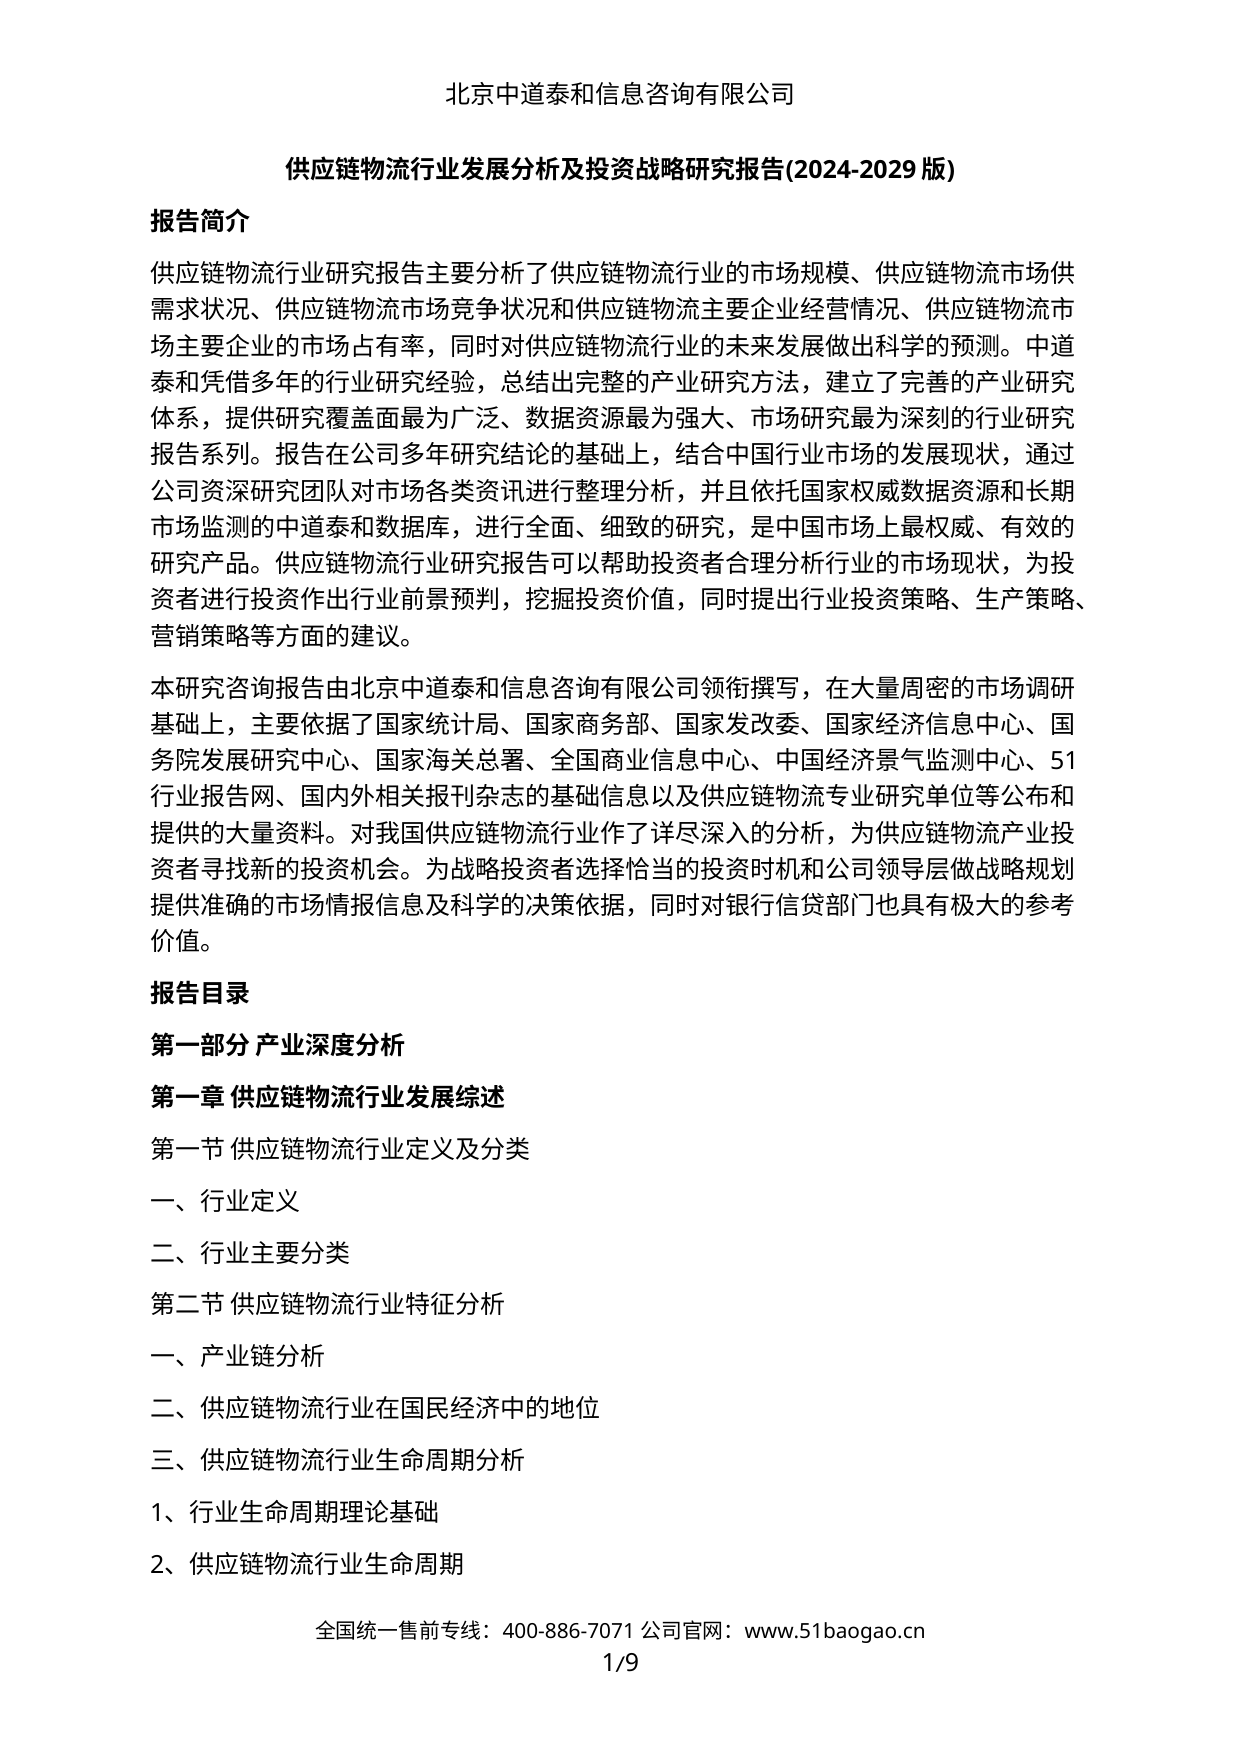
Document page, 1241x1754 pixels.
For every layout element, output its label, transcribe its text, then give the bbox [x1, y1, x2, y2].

text 第二节 供应链物流行业特征分析 [150, 1285, 1090, 1321]
text 第一节 供应链物流行业定义及分类 [150, 1129, 1090, 1166]
text 供应链物流行业发展分析及投资战略研究报告(2024-2029版) [150, 150, 1090, 186]
text 第一部分 产业深度分析 [150, 1026, 1090, 1062]
text 供应链物流行业研究报告主要分析了供应链物流行业的市场规模、供应链物流市场供需求状况、供应链物流市场竞争状况和供应链物流主要企业经营情况、供应链物流市场主要企业的市场占有率，同时对供应链物流行业的未来发展做出科学的预测。中道泰和凭借多年的行业研究经验，总结出完整的产业研究方法，建立了完善的产业研究体系，提供研究覆盖面最为广泛、数据资源最为强大、市场研究最为深刻的行业研究报告系列。报告在公司多年研究结论的基础上，结合中国行业市场的发展现状，通过公司资深研究团队对市场各类资讯进行整理分析，并且依托国家权威数据资源和长期市场监测的中道泰和数据库，进行全面、细致的研究，是中国市场上最权威、有效的研究产品。供应链物流行业研究报告可以帮助投资者合理分析行业的市场现状，为投资者进行投资作出行业前景预判，挖掘投资价值，同时提出行业投资策略、生产策略、营销策略等方面的建议。 [150, 254, 1090, 652]
text 一、产业链分析 [150, 1337, 1090, 1373]
text 2、供应链物流行业生命周期 [150, 1544, 1090, 1581]
text 二、供应链物流行业在国民经济中的地位 [150, 1389, 1090, 1425]
text 三、供应链物流行业生命周期分析 [150, 1441, 1090, 1477]
text 二、行业主要分类 [150, 1233, 1090, 1269]
text 报告简介 [150, 202, 1090, 238]
text 1、行业生命周期理论基础 [150, 1492, 1090, 1529]
text 第一章 供应链物流行业发展综述 [150, 1077, 1090, 1114]
text 报告目录 [150, 974, 1090, 1010]
text 本研究咨询报告由北京中道泰和信息咨询有限公司领衔撰写，在大量周密的市场调研基础上，主要依据了国家统计局、国家商务部、国家发改委、国家经济信息中心、国务院发展研究中心、国家海关总署、全国商业信息中心、中国经济景气监测中心、51行业报告网、国内外相关报刊杂志的基础信息以及供应链物流专业研究单位等公布和提供的大量资料。对我国供应链物流行业作了详尽深入的分析，为供应链物流产业投资者寻找新的投资机会。为战略投资者选择恰当的投资时机和公司领导层做战略规划提供准确的市场情报信息及科学的决策依据，同时对银行信贷部门也具有极大的参考价值。 [150, 668, 1090, 958]
text 一、行业定义 [150, 1181, 1090, 1217]
